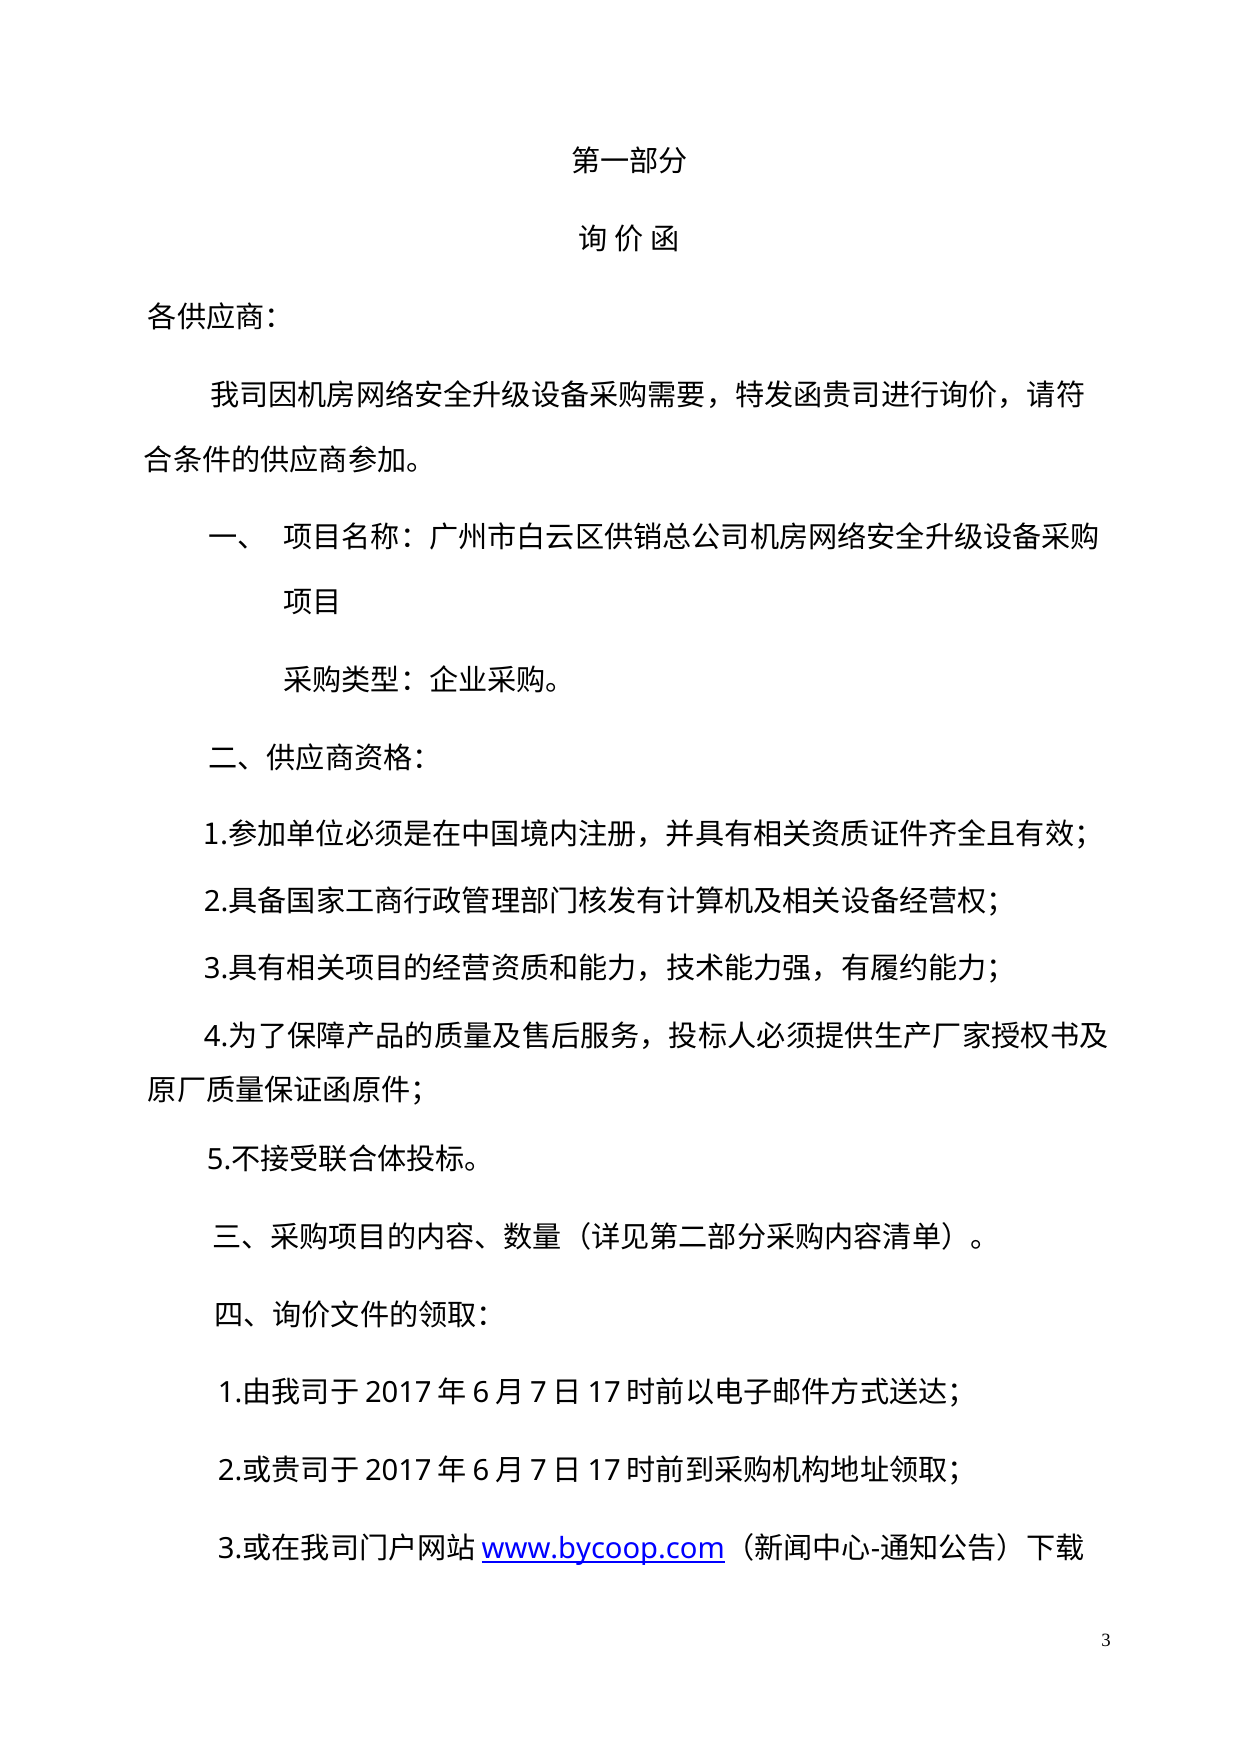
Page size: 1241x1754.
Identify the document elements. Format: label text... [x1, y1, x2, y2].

text 2.具备国家工商行政管理部门核发有计算机及相关设备经营权； [148, 868, 1110, 923]
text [151, 1513, 1110, 1578]
text 二、供应商资格： [148, 723, 1110, 788]
text 我司因机房网络安全升级设备采购需要，特发函贵司进行询价，请符合条件的供应商参加。 [144, 360, 1110, 490]
text 三、采购项目的内容、数量（详见第二部分采购内容清单）。 [151, 1202, 1110, 1267]
text 5.不接受联合体投标。 [148, 1124, 1110, 1189]
text 3.具有相关项目的经营资质和能力，技术能力强，有履约能力； [148, 936, 1110, 990]
list 项目名称：广州市白云区供销总公司机房网络安全升级设备采购项目 [208, 503, 1110, 633]
text 1.由我司于2017年6月7日17时前以电子邮件方式送达； [151, 1358, 1110, 1423]
text 第一部分 [148, 126, 1110, 191]
text 4.为了保障产品的质量及售后服务，投标人必须提供生产厂家授权书及原厂质量保证函原件； [148, 1003, 1110, 1111]
text 2.或贵司于2017年6月7日17时前到采购机构地址领取； [151, 1436, 1110, 1501]
text 1.参加单位必须是在中国境内注册，并具有相关资质证件齐全且有效； [148, 801, 1110, 856]
text 各供应商： [148, 282, 1110, 347]
text 询 价 函 [148, 204, 1110, 269]
text 四、询价文件的领取： [148, 1280, 1110, 1345]
text 采购类型：企业采购。 [283, 646, 1110, 711]
